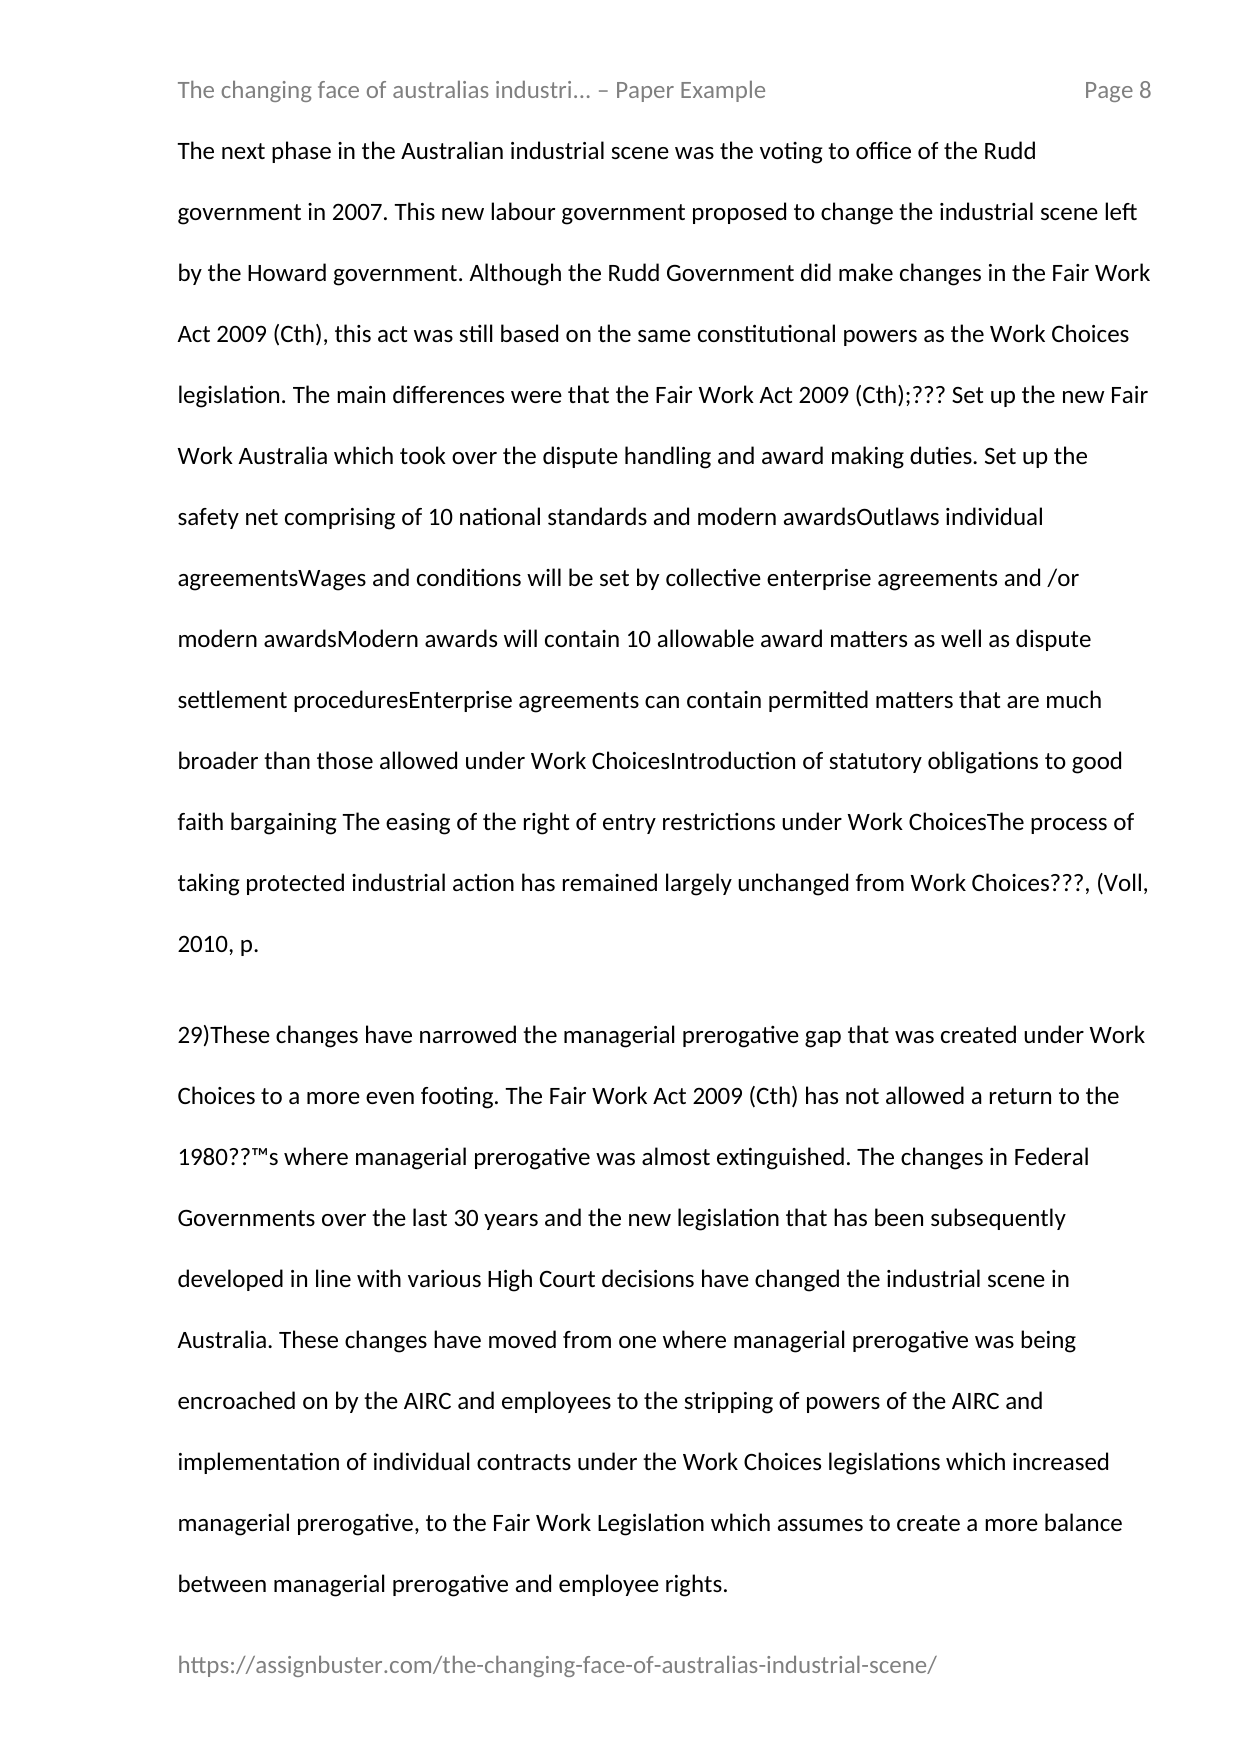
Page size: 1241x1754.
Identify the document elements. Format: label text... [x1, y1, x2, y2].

text The next phase in the Australian industrial scene was the voting to office of the Rudd government in 2007. This new labour government proposed to change the industrial scene left by the Howard government. Although the Rudd Government did make changes in the Fair Work Act 2009 (Cth), this act was still based on the same constitutional powers as the Work Choices legislation. The main differences were that the Fair Work Act 2009 (Cth);??? Set up the new Fair Work Australia which took over the dispute handling and award making duties. Set up the safety net comprising of 10 national standards and modern awardsOutlaws individual agreementsWages and conditions will be set by collective enterprise agreements and /or modern awardsModern awards will contain 10 allowable award matters as well as dispute settlement proceduresEnterprise agreements can contain permitted matters that are much broader than those allowed under Work ChoicesIntroduction of statutory obligations to good faith bargaining The easing of the right of entry restrictions under Work ChoicesThe process of taking protected industrial action has remained largely unchanged from Work Choices???, (Voll, 2010, p. [177, 135, 1152, 959]
text 29)These changes have narrowed the managerial prerogative gap that was created under Work Choices to a more even footing. The Fair Work Act 2009 (Cth) has not allowed a return to the 1980??™s where managerial prerogative was almost extinguished. The changes in Federal Governments over the last 30 years and the new legislation that has been subsequently developed in line with various High Court decisions have changed the industrial scene in Australia. These changes have moved from one where managerial prerogative was being encroached on by the AIRC and employees to the stripping of powers of the AIRC and implementation of individual contracts under the Work Choices legislations which increased managerial prerogative, to the Fair Work Legislation which assumes to create a more balance between managerial prerogative and employee rights. [177, 1019, 1152, 1599]
